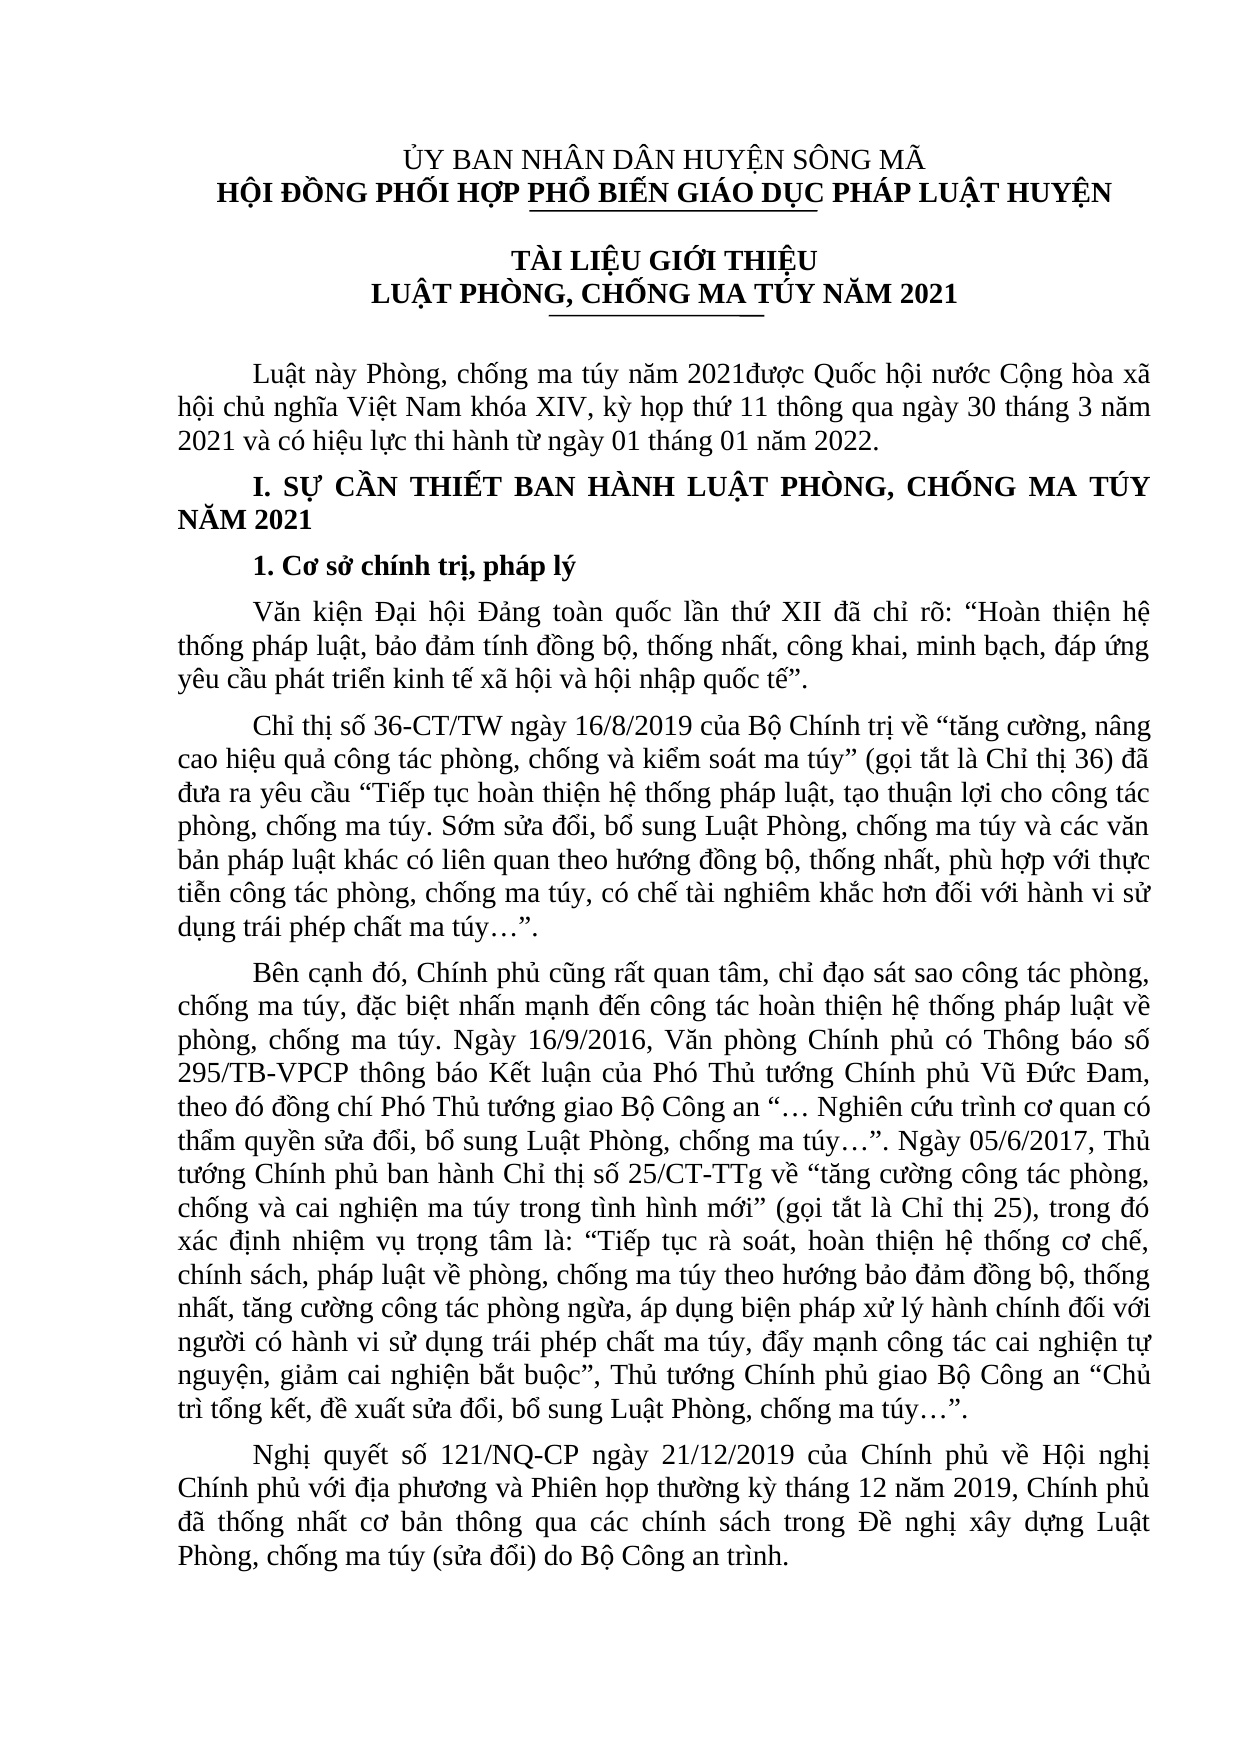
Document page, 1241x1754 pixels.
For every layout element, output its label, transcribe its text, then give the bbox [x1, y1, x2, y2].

text TÀI LIỆU GIỚI THIỆU [177, 243, 1152, 276]
text Bên cạnh đó, Chính phủ cũng rất quan tâm, chỉ đạo sát sao công tác phòng, chống ma túy, đặc biệt nhấn mạnh đến công tác hoàn thiện hệ thống pháp luật về phòng, chống ma túy. Ngày 16/9/2016, Văn phòng Chính phủ có Thông báo số 295/TB-VPCP thông báo Kết luận của Phó Thủ tướng Chính phủ Vũ Đức Đam, theo đó đồng chí Phó Thủ tướng giao Bộ Công an “… Nghiên cứu trình cơ quan có thẩm quyền sửa đổi, bổ sung Luật Phòng, chống ma túy…”. Ngày 05/6/2017, Thủ tướng Chính phủ ban hành Chỉ thị số 25/CT-TTg về “tăng cường công tác phòng, chống và cai nghiện ma túy trong tình hình mới” (gọi tắt là Chỉ thị 25), trong đó xác định nhiệm vụ trọng tâm là: “Tiếp tục rà soát, hoàn thiện hệ thống cơ chế, chính sách, pháp luật về phòng, chống ma túy theo hướng bảo đảm đồng bộ, thống nhất, tăng cường công tác phòng ngừa, áp dụng biện pháp xử lý hành chính đối với người có hành vi sử dụng trái phép chất ma túy, đẩy mạnh công tác cai nghiện tự nguyện, giảm cai nghiện bắt buộc”, Thủ tướng Chính phủ giao Bộ Công an “Chủ trì tổng kết, đề xuất sửa đổi, bổ sung Luật Phòng, chống ma túy…”. [177, 955, 1152, 1424]
text 1. Cơ sở chính trị, pháp lý [177, 548, 1152, 582]
text ỦY BAN NHÂN DÂN HUYỆN SÔNG MÃ [177, 142, 1152, 176]
text Nghị quyết số 121/NQ-CP ngày 21/12/2019 của Chính phủ về Hội nghị Chính phủ với địa phương và Phiên họp thường kỳ tháng 12 năm 2019, Chính phủ đã thống nhất cơ bản thông qua các chính sách trong Đề nghị xây dựng Luật Phòng, chống ma túy (sửa đổi) do Bộ Công an trình. [177, 1437, 1152, 1571]
text HỘI ĐỒNG PHỐI HỢP PHỔ BIẾN GIÁO DỤC PHÁP LUẬT HUYỆN [177, 176, 1152, 209]
text Chỉ thị số 36-CT/TW ngày 16/8/2019 của Bộ Chính trị về “tăng cường, nâng cao hiệu quả công tác phòng, chống và kiểm soát ma túy” (gọi tắt là Chỉ thị 36) đã đưa ra yêu cầu “Tiếp tục hoàn thiện hệ thống pháp luật, tạo thuận lợi cho công tác phòng, chống ma túy. Sớm sửa đổi, bổ sung Luật Phòng, chống ma túy và các văn bản pháp luật khác có liên quan theo hướng đồng bộ, thống nhất, phù hợp với thực tiễn công tác phòng, chống ma túy, có chế tài nghiêm khắc hơn đối với hành vi sử dụng trái phép chất ma túy…”. [177, 708, 1152, 942]
text LUẬT PHÒNG, CHỐNG MA TÚY NĂM 2021 [177, 276, 1152, 310]
text Văn kiện Đại hội Đảng toàn quốc lần thứ XII đã chỉ rõ: “Hoàn thiện hệ thống pháp luật, bảo đảm tính đồng bộ, thống nhất, công khai, minh bạch, đáp ứng yêu cầu phát triển kinh tế xã hội và hội nhập quốc tế”. [177, 594, 1152, 695]
text I. SỰ CẦN THIẾT BAN HÀNH LUẬT PHÒNG, CHỐNG MA TÚY NĂM 2021 [177, 469, 1152, 536]
text Luật này Phòng, chống ma túy năm 2021được Quốc hội nước Cộng hòa xã hội chủ nghĩa Việt Nam khóa XIV, kỳ họp thứ 11 thông qua ngày 30 tháng 3 năm 2021 và có hiệu lực thi hành từ ngày 01 tháng 01 năm 2022. [177, 356, 1152, 456]
